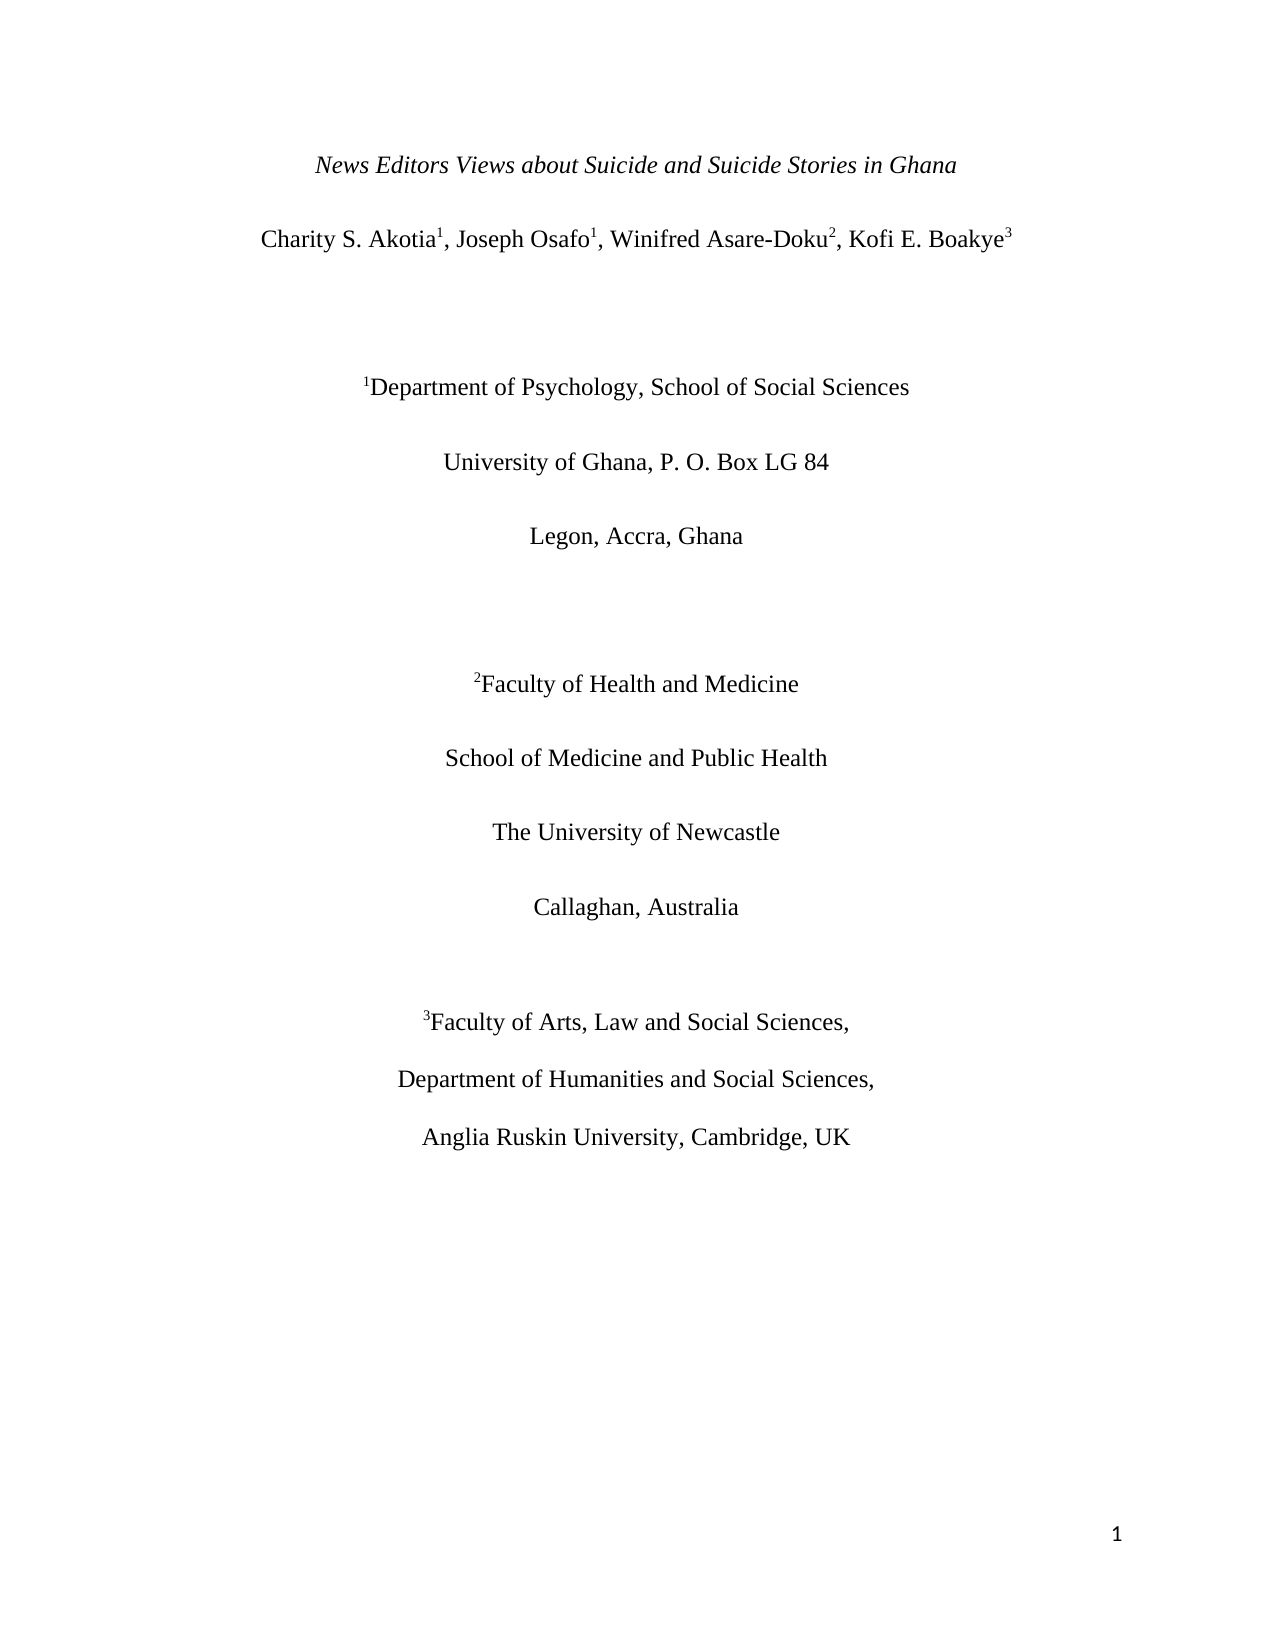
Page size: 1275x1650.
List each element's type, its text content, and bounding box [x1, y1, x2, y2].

text News Editors Views about Suicide and Suicide Stories in Ghana [150, 150, 1122, 179]
text Anglia Ruskin University, Cambridge, UK [150, 1122, 1122, 1150]
text Callaghan, Australia [150, 892, 1122, 920]
text Charity S. Akotia1, Joseph Osafo1, Winifred Asare-Doku2, Kofi E. Boakye3 [150, 224, 1122, 253]
text University of Ghana, P. O. Box LG 84 [150, 447, 1122, 475]
text 3Faculty of Arts, Law and Social Sciences, [150, 1007, 1122, 1035]
text 1Department of Psychology, School of Social Sciences [150, 372, 1122, 401]
text 2Faculty of Health and Medicine [150, 669, 1122, 698]
text The University of Newcastle [150, 817, 1122, 846]
text School of Medicine and Public Health [150, 743, 1122, 772]
text Legon, Accra, Ghana [150, 521, 1122, 549]
text Department of Humanities and Social Sciences, [150, 1064, 1122, 1093]
